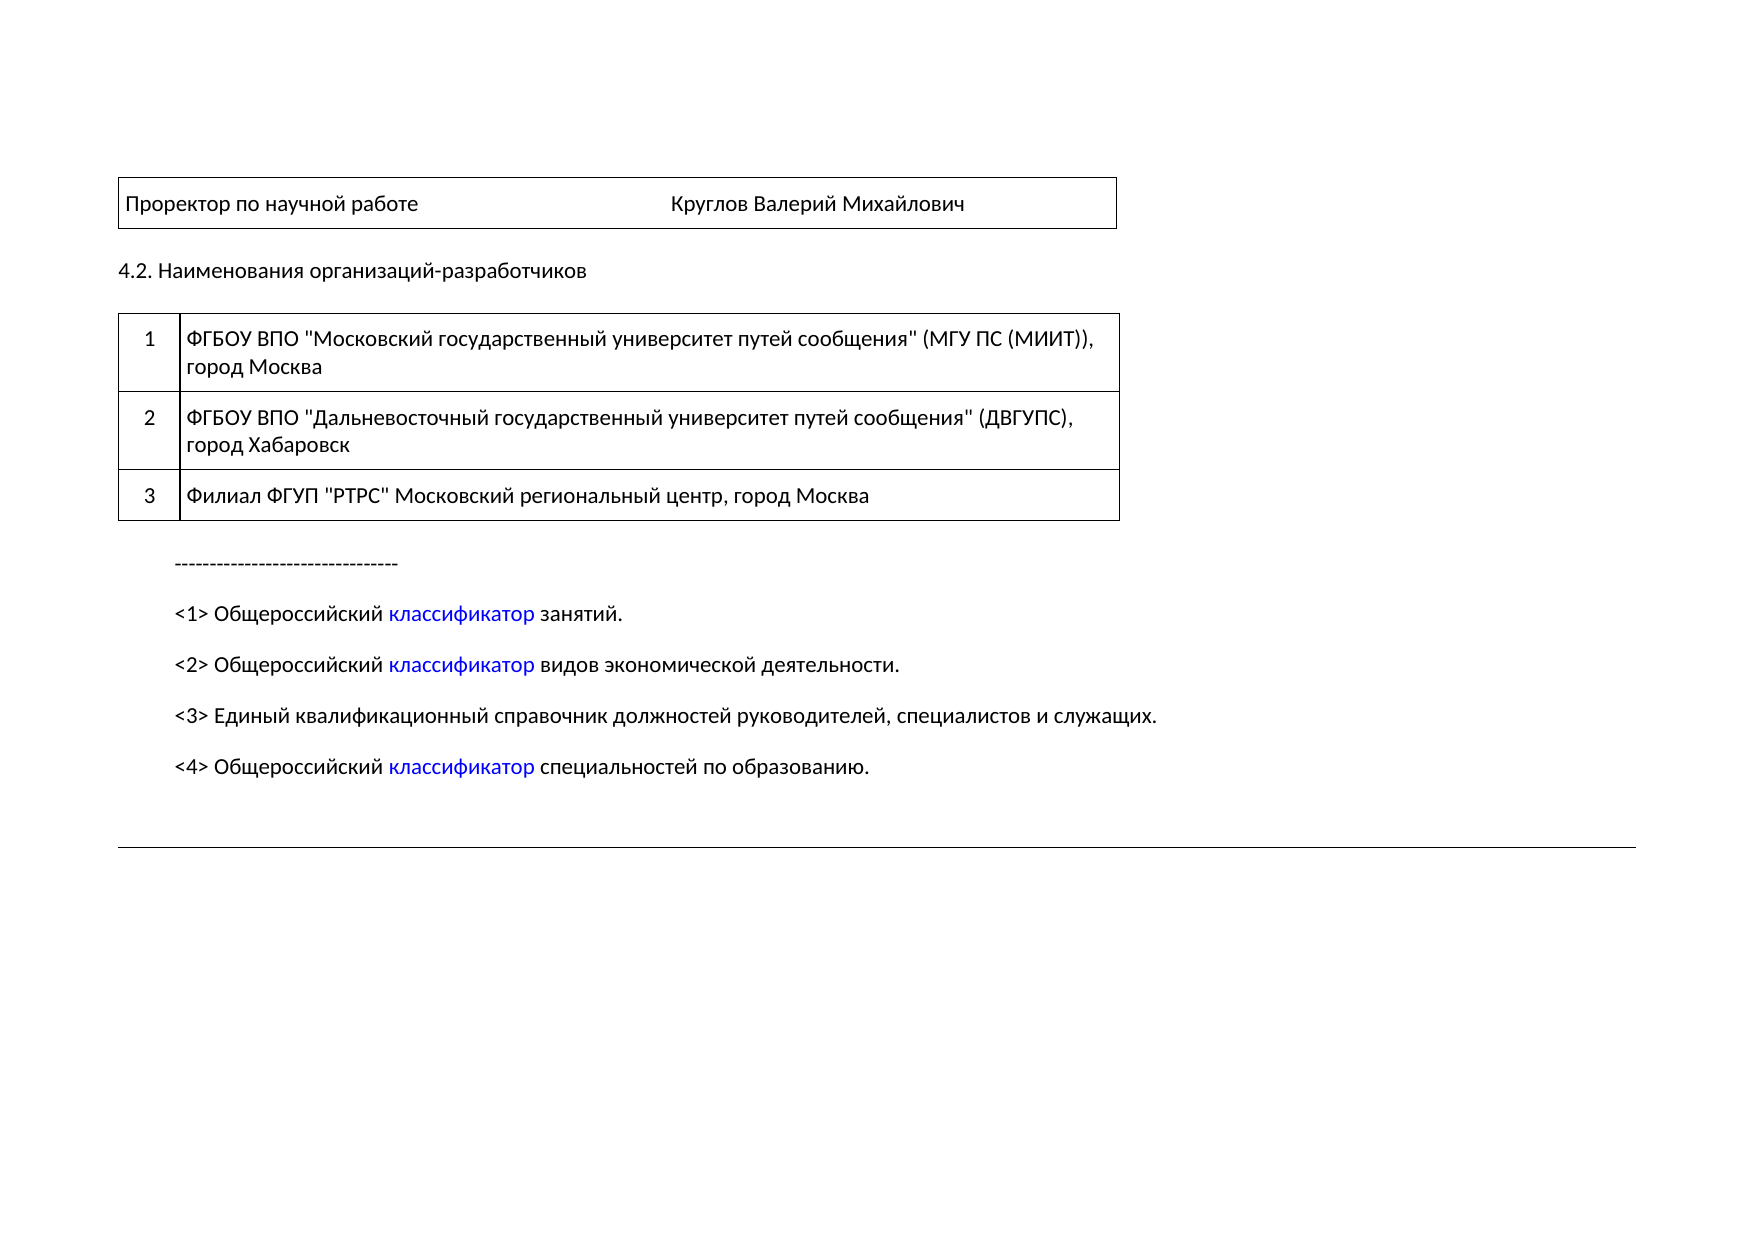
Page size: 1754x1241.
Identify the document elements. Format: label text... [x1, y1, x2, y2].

table_cell Филиал ФГУП "РТРС" Московский региональный центр, город Москва [181, 470, 1119, 519]
table_header ФГБОУ ВПО "Московский государственный университет путей сообщения" (МГУ ПС (МИИТ)), город Москва [181, 314, 1119, 391]
table_cell 3 [119, 470, 179, 519]
table_cell ФГБОУ ВПО "Дальневосточный государственный университет путей сообщения" (ДВГУПС), город Хабаровск [181, 392, 1119, 469]
table_cell 2 [119, 392, 179, 469]
text <1> Общероссийский классификатор занятий. [118, 599, 1636, 628]
table_cell Круглов Валерий Михайлович [664, 178, 1116, 227]
table_header 1 [119, 314, 179, 391]
text 4.2. Наименования организаций-разработчиков [118, 257, 1636, 284]
text -------------------------------- [118, 549, 1636, 577]
text <2> Общероссийский классификатор видов экономической деятельности. [118, 651, 1636, 678]
text <4> Общероссийский классификатор специальностей по образованию. [118, 752, 1636, 780]
text <3> Единый квалификационный справочник должностей руководителей, специалистов и служащих. [118, 701, 1636, 729]
table_cell Проректор по научной работе [119, 178, 664, 227]
